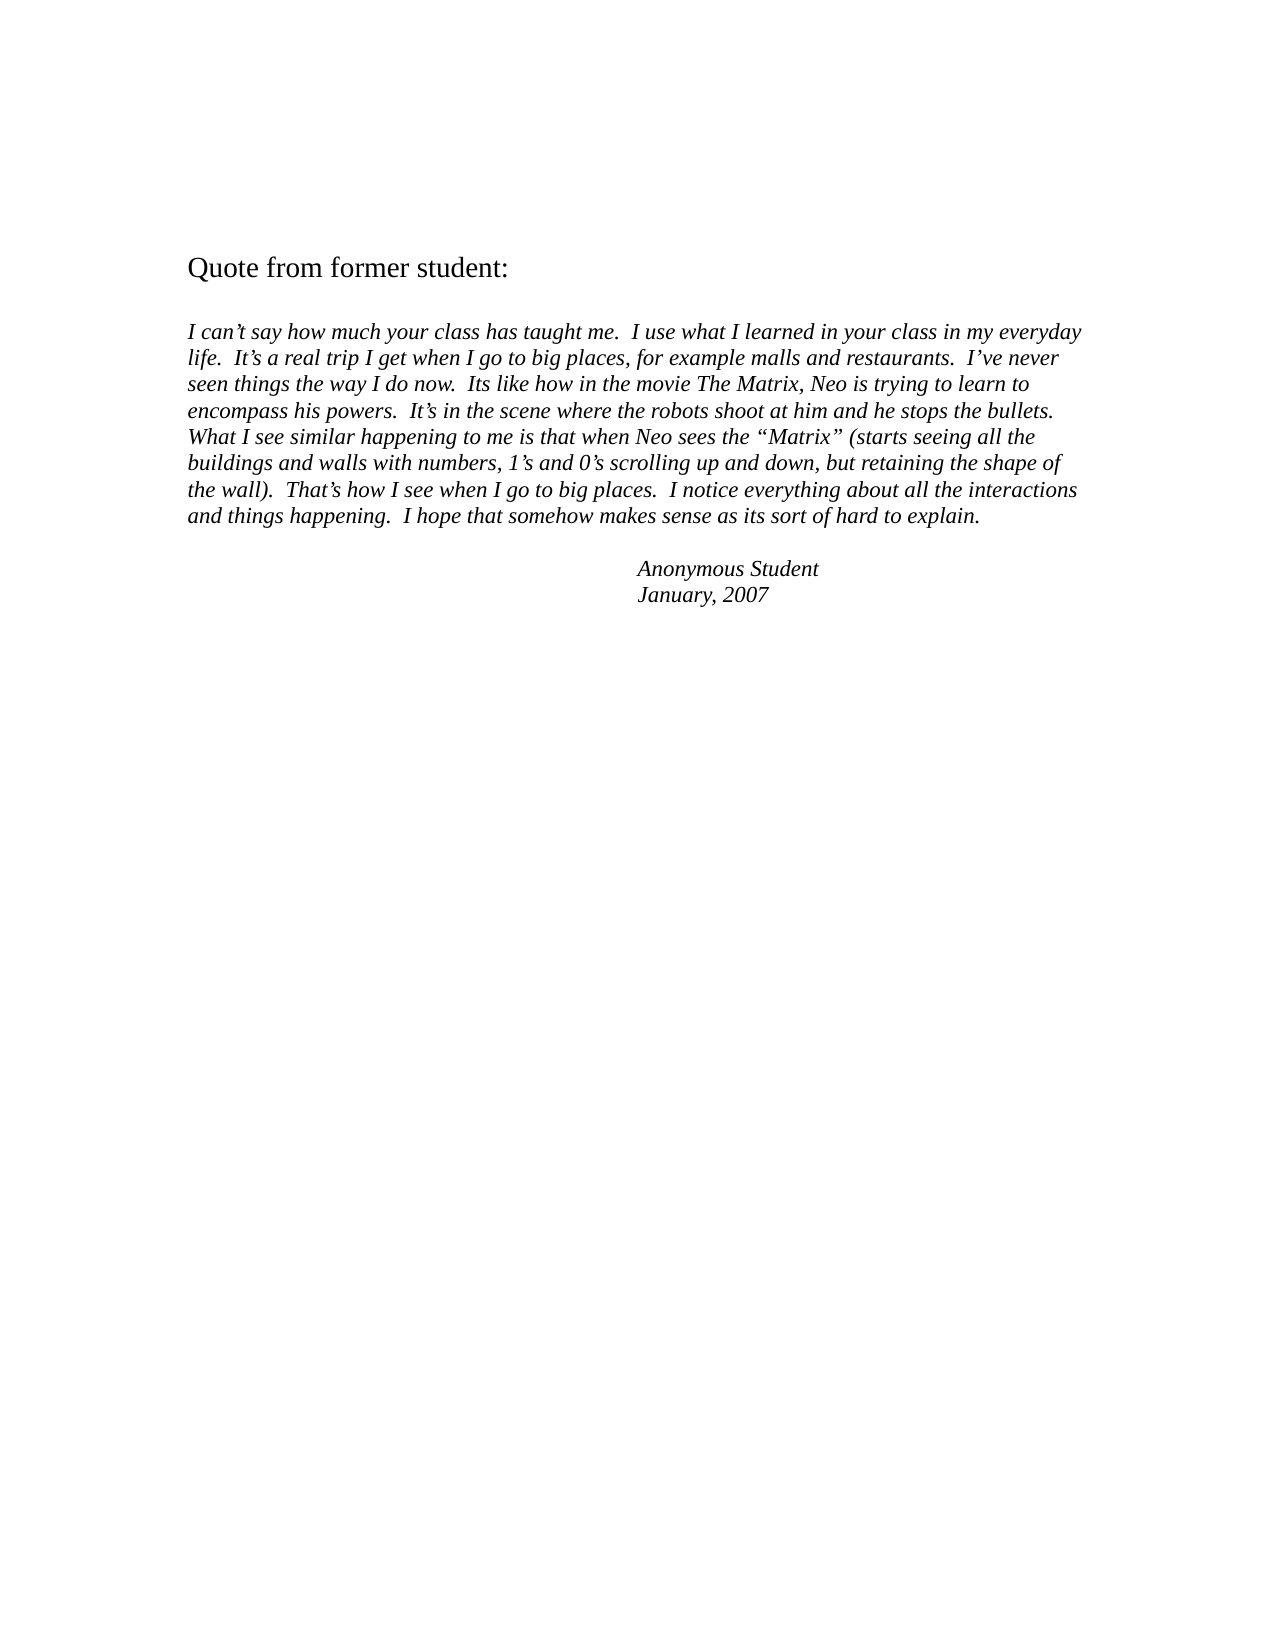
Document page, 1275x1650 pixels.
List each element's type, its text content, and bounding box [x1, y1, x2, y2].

text I can’t say how much your class has taught me. I use what I learned in your class in my everyday life. It’s a real trip I get when I go to big places, for example malls and restaurants. I’ve never seen things the way I do now. Its like how in the movie The Matrix, Neo is trying to learn to encompass his powers. It’s in the scene where the robots shoot at him and he stops the bullets. What I see similar happening to me is that when Neo sees the “Matrix” (starts seeing all the buildings and walls with numbers, 1’s and 0’s scrolling up and down, but retaining the shape of the wall). That’s how I see when I go to big places. I notice everything about all the interactions and things happening. I hope that somehow makes sense as its sort of hard to explain. [187, 318, 1087, 528]
text Quote from former student: [187, 251, 1087, 284]
text Anonymous Student [187, 555, 1087, 581]
text January, 2007 [187, 581, 1087, 608]
